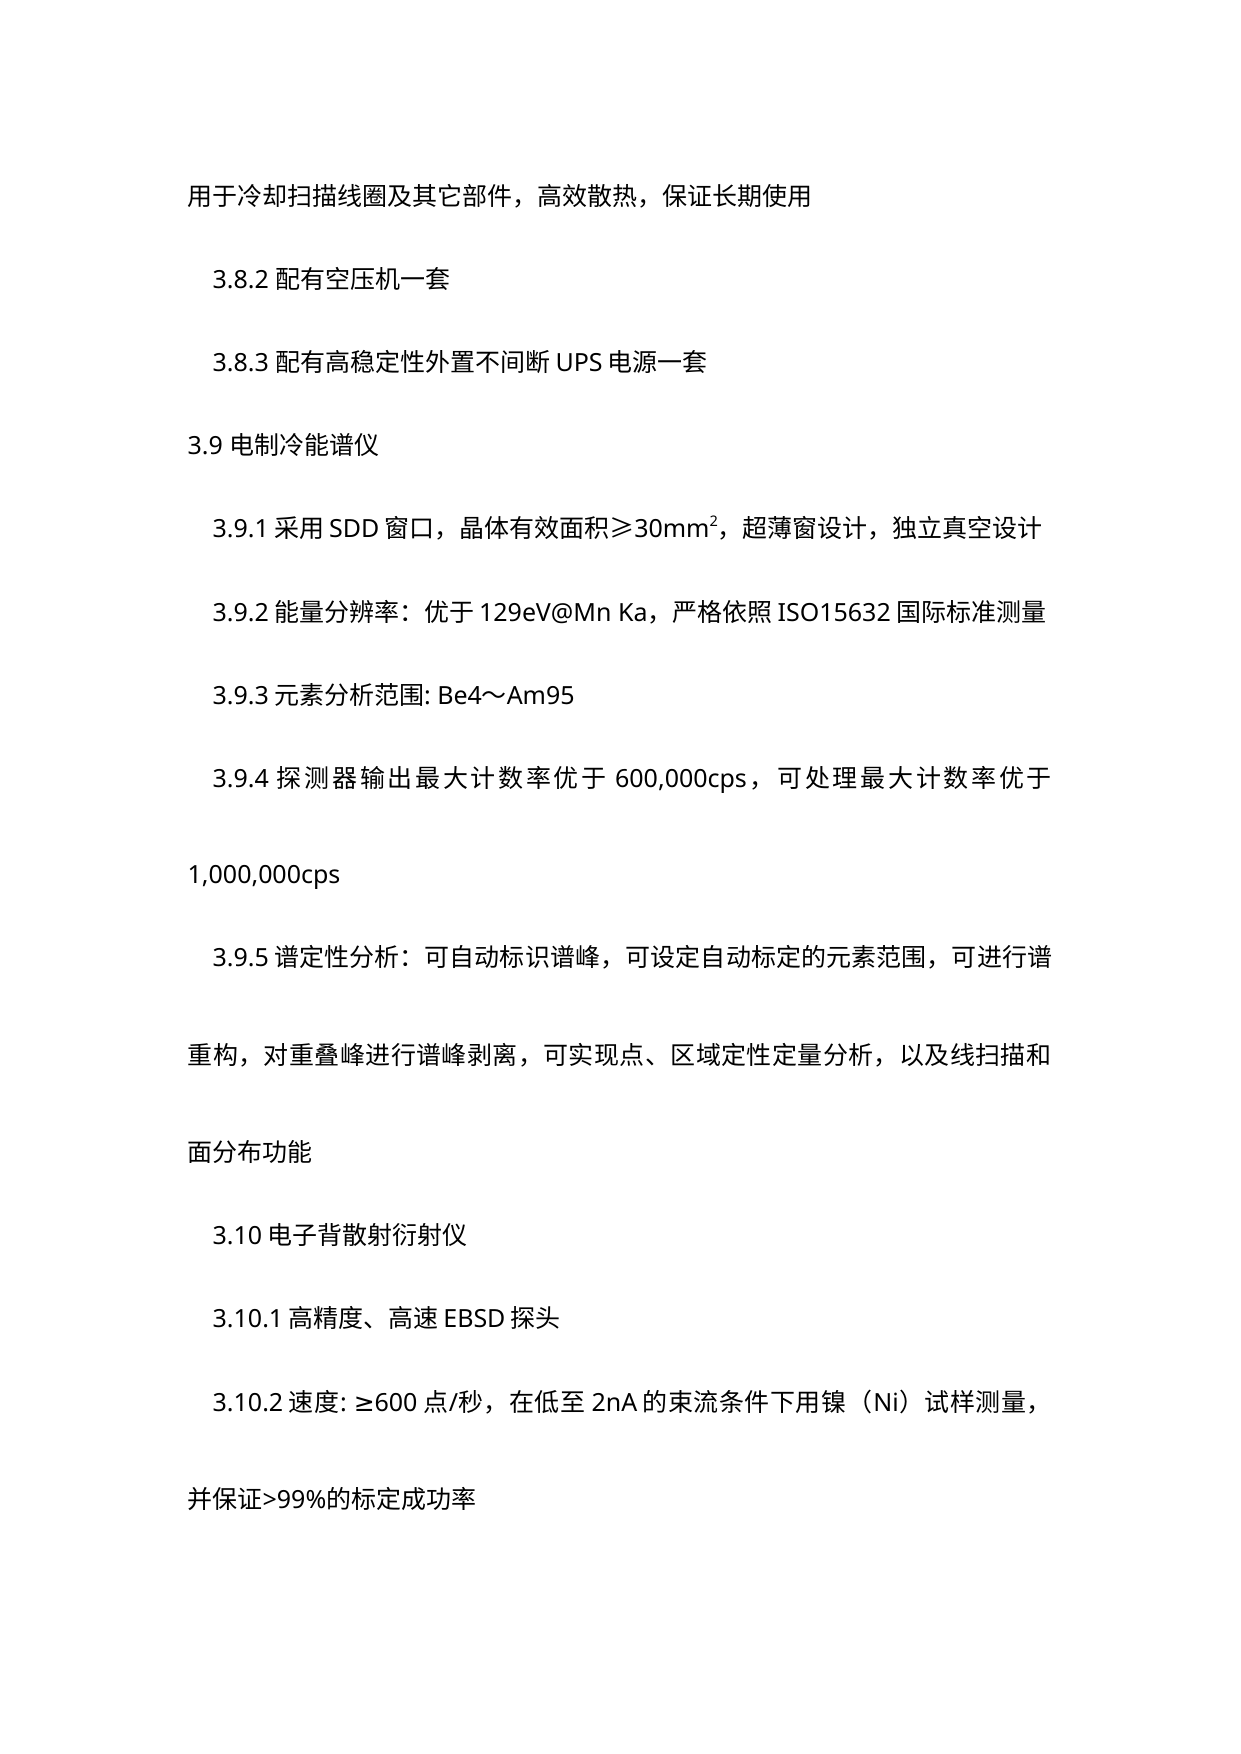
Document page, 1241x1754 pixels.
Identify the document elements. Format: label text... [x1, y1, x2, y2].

text 3.10电子背散射衍射仪 [187, 1201, 1053, 1266]
text 3.9.5谱定性分析：可自动标识谱峰，可设定自动标定的元素范围，可进行谱重构，对重叠峰进行谱峰剥离，可实现点、区域定性定量分析，以及线扫描和面分布功能 [187, 923, 1053, 1183]
text 3.10.1高精度、高速EBSD探头 [187, 1284, 1053, 1349]
text 3.8.3 配有高稳定性外置不间断UPS电源一套 [187, 328, 1053, 393]
text 3.9 电制冷能谱仪 [187, 411, 1053, 476]
text 3.8.2 配有空压机一套 [187, 245, 1053, 310]
text 3.9.4探测器输出最大计数率优于600,000cps，可处理最大计数率优于1,000,000cps [187, 744, 1053, 906]
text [187, 162, 1053, 227]
text 3.9.3元素分析范围: Be4～Am95 [187, 661, 1053, 726]
text 3.9.1采用SDD窗口，晶体有效面积≥30mm2，超薄窗设计，独立真空设计 [187, 494, 1053, 559]
text 3.10.2速度: ≥600点/秒，在低至2nA的束流条件下用镍（Ni）试样测量，并保证>99%的标定成功率 [187, 1368, 1053, 1530]
text 3.9.2能量分辨率：优于129eV@Mn Ka，严格依照ISO15632国际标准测量 [187, 578, 1053, 643]
